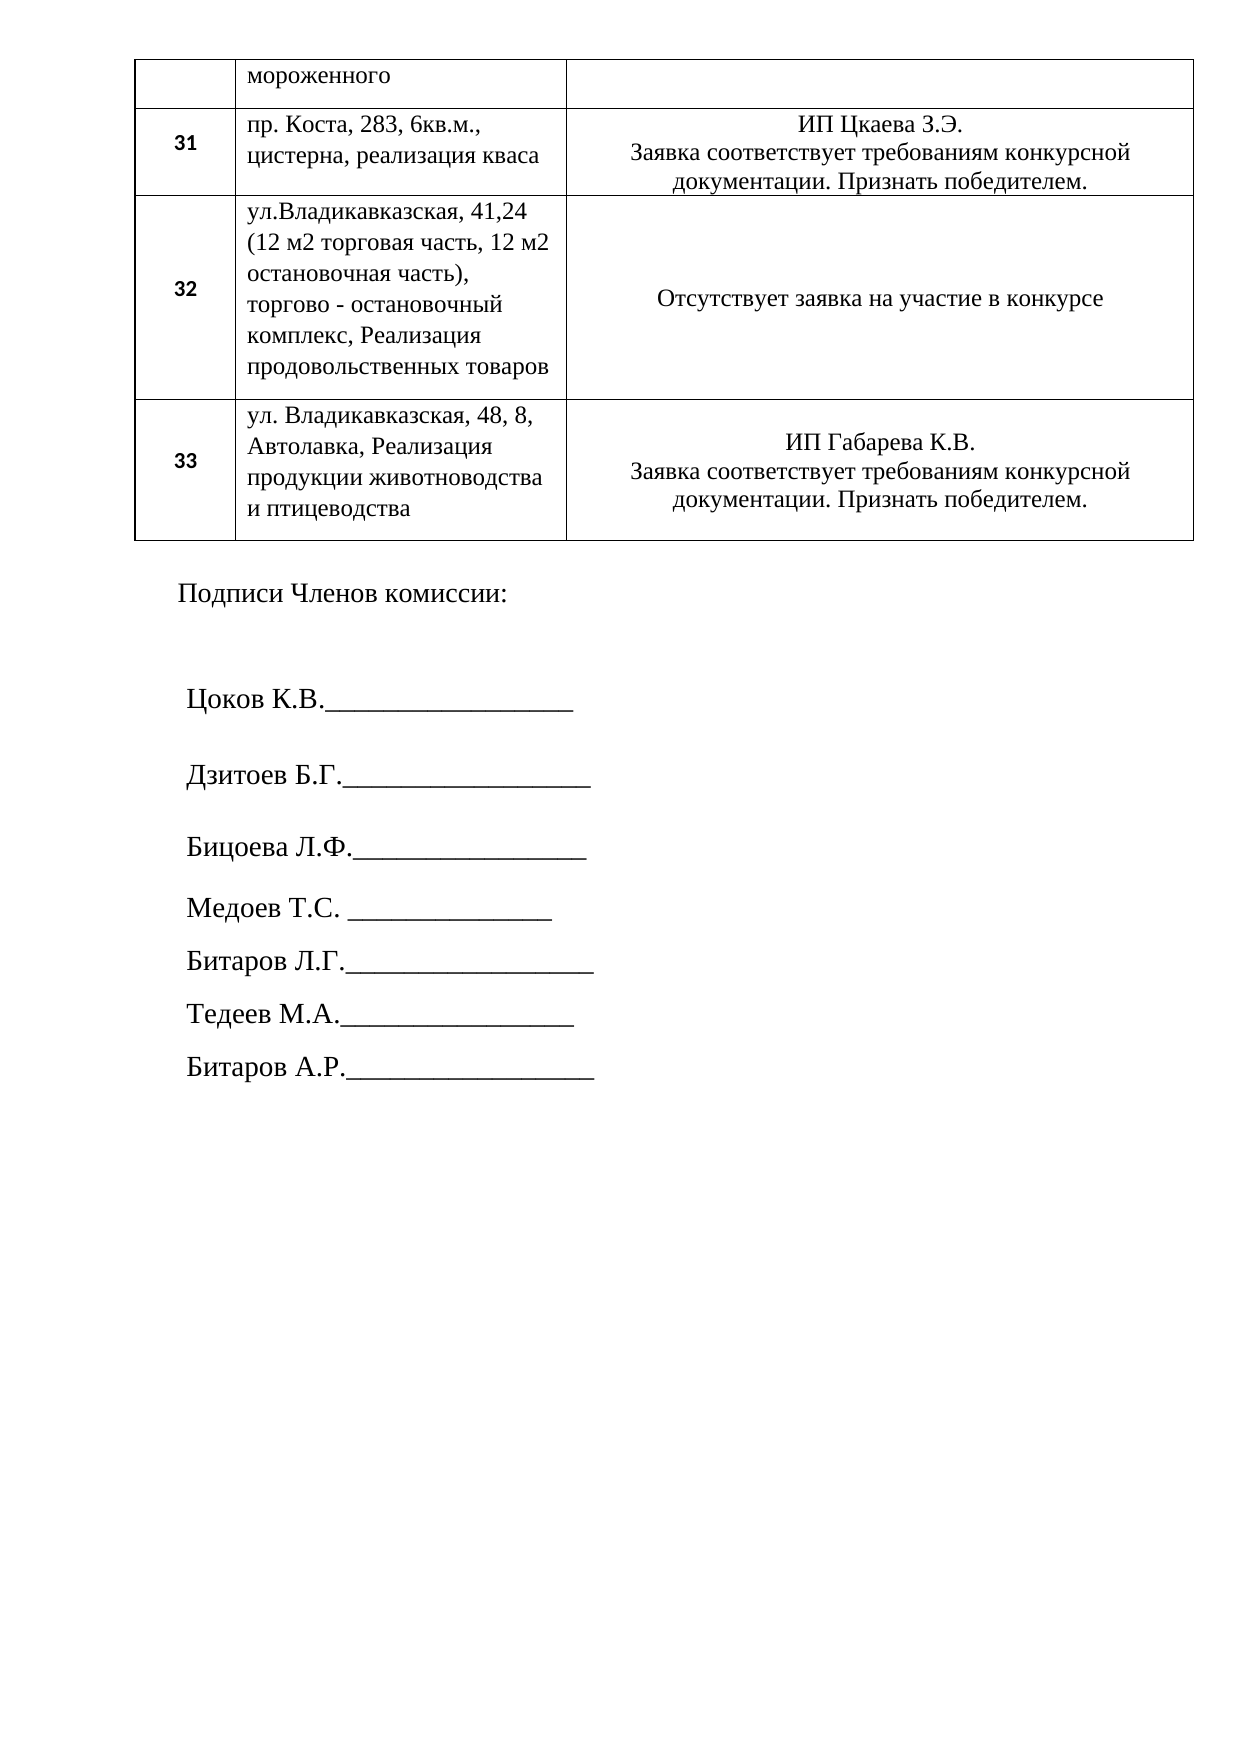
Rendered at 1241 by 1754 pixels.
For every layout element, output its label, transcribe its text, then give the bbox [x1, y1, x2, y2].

table_cell ИП Цкаева З.Э. Заявка соответствует требованиям конкурсной документации. Признать победителем. [567, 109, 1193, 195]
table_cell 33 [136, 400, 235, 540]
table_cell Дзитоев Б.Г._________________ [175, 757, 771, 829]
table_cell 30 [136, 60, 235, 108]
table_cell Медоев Т.С. ______________ Битаров Л.Г._________________ Тедеев М.А.________________ Битаров А.Р._________________ [175, 890, 1140, 1154]
table_cell пр. Коста, 283, 6кв.м., цистерна, реализация кваса [236, 109, 566, 195]
table_cell ул.Владикавказская, 41,24 (12 м2 торговая часть, 12 м2 остановочная часть), торгово - остановочный комплекс, Реализация продовольственных товаров [236, 196, 566, 399]
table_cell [236, 60, 566, 108]
text Подписи Членов комиссии: [177, 576, 1152, 609]
table_header Цоков К.В._________________ [175, 681, 771, 757]
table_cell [567, 196, 1193, 399]
table_cell ИП Габарева К.В. Заявка соответствует требованиям конкурсной документации. Признать победителем. [567, 400, 1193, 540]
table_cell 32 [136, 196, 235, 399]
table_cell ул. Владикавказская, 48, 8, Автолавка, Реализация продукции животноводства и птицеводства [236, 400, 566, 540]
table_cell 31 [136, 109, 235, 195]
table_cell Бицоева Л.Ф.________________ [175, 829, 771, 890]
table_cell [567, 60, 1193, 108]
